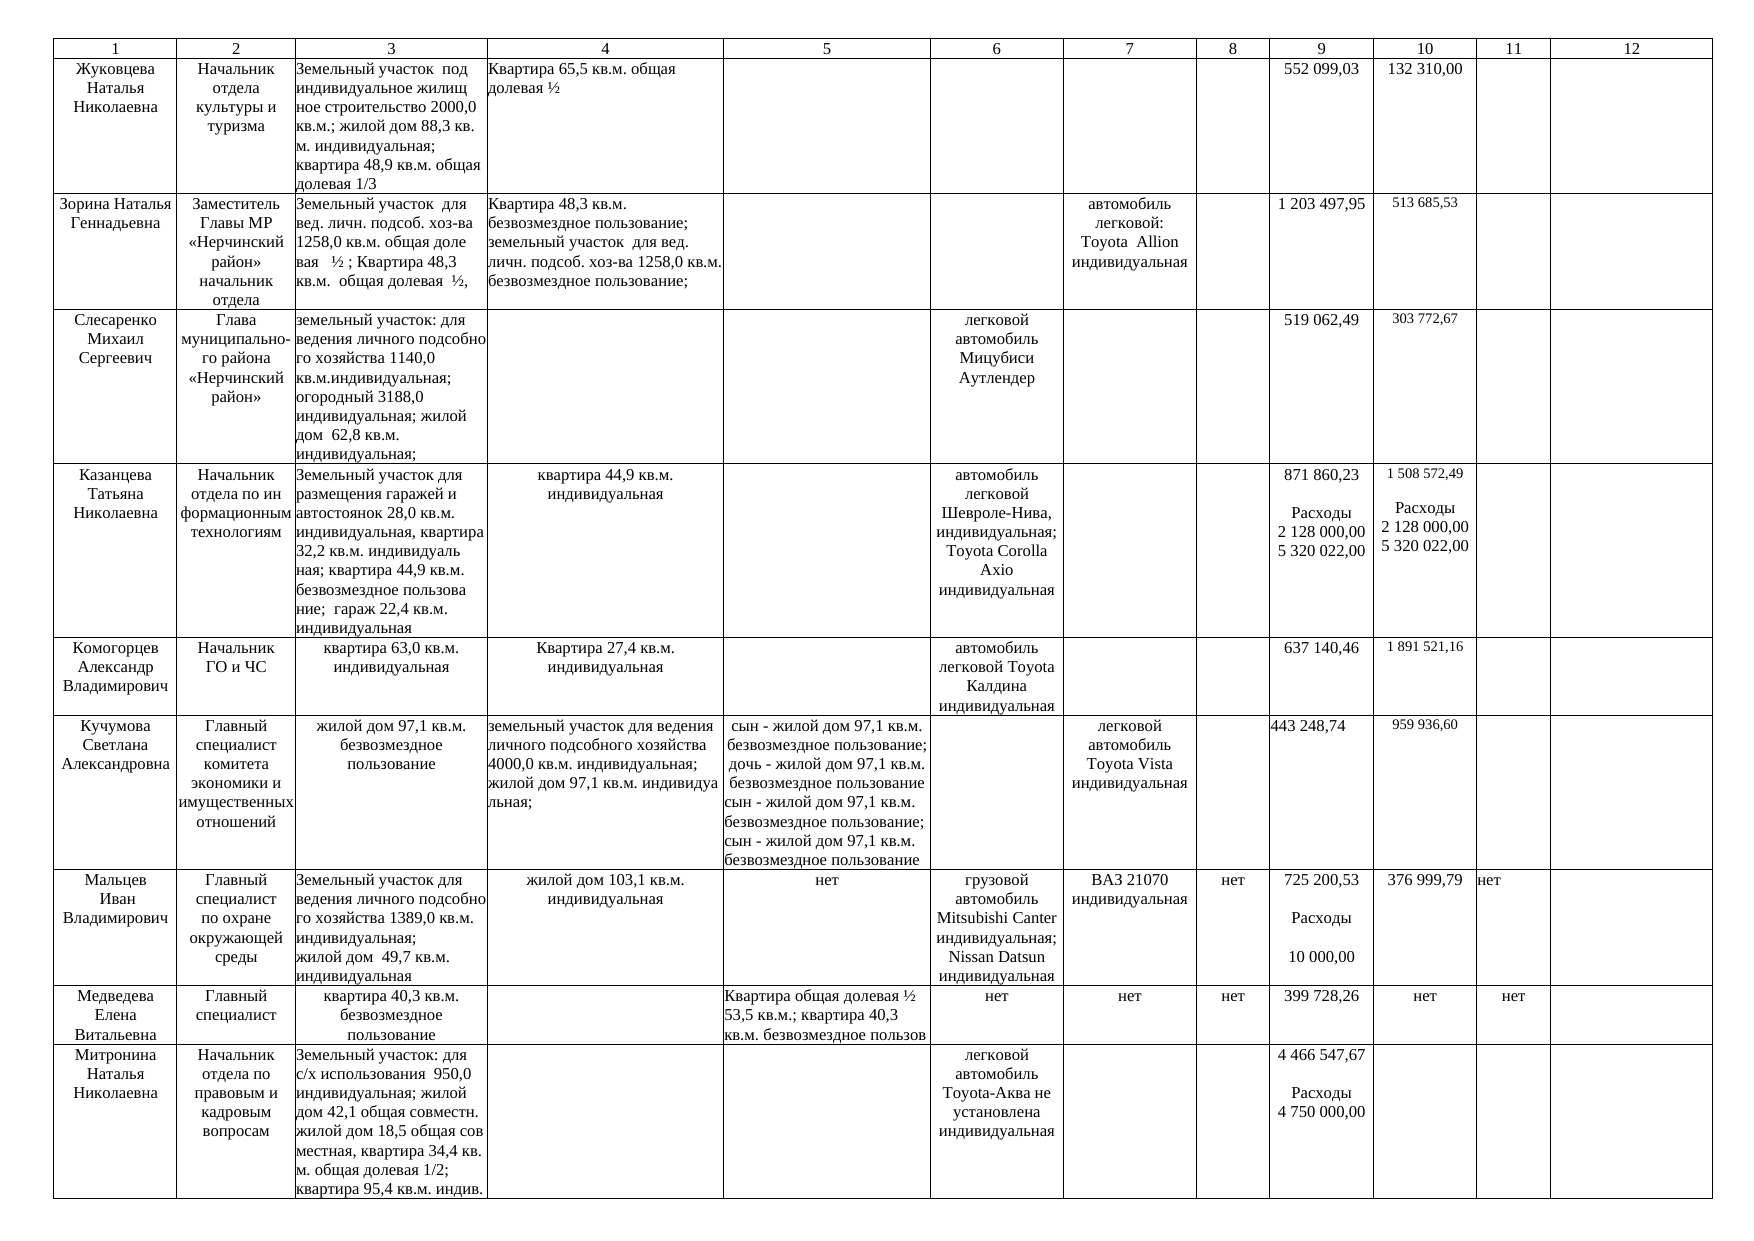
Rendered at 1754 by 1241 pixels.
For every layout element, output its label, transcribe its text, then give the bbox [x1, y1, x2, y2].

table_cell нет [1477, 986, 1550, 1043]
table_cell [1197, 1045, 1269, 1198]
table_cell [1551, 638, 1712, 714]
table_cell [1477, 716, 1550, 869]
table_cell 3 [296, 39, 487, 58]
table_cell [1064, 1045, 1196, 1198]
table_cell [1477, 1045, 1550, 1198]
table_cell [1064, 310, 1196, 463]
table_cell [1197, 59, 1269, 193]
table_cell [1197, 310, 1269, 463]
table_cell 519 062,49 [1270, 310, 1373, 463]
table_cell [1551, 870, 1712, 985]
table_cell нет [931, 986, 1063, 1043]
table_cell 9 [1270, 39, 1373, 58]
table_cell Зорина Наталья Геннадьевна [54, 194, 176, 309]
table_cell нет [1374, 986, 1476, 1043]
table_cell 443 248,74 [1270, 716, 1373, 869]
table_cell Начальник отдела культуры и туризма [177, 59, 295, 193]
table_cell нет [724, 870, 930, 985]
table_cell 1 891 521,16 [1374, 638, 1476, 714]
table_cell [724, 194, 930, 309]
table_cell Комогорцев Александр Владимирович [54, 638, 176, 714]
table_cell нет [1064, 986, 1196, 1043]
table_cell автомобиль легковой Шевроле-Нива, индивидуальная; Toyota Corolla Axio индивидуальная [931, 464, 1063, 637]
table_cell 959 936,60 [1374, 716, 1476, 869]
table_cell автомобиль легковой: Toyota Allion индивидуальная [1064, 194, 1196, 309]
table_cell Главный специалист по охране окружающей среды [177, 870, 295, 985]
table_cell Квартира 27,4 кв.м. индивидуальная [488, 638, 723, 714]
table_cell 132 310,00 [1374, 59, 1476, 193]
table_cell [1197, 638, 1269, 714]
table_cell сын - жилой дом 97,1 кв.м. безвозмездное пользование; дочь - жилой дом 97,1 кв.м. безвозмездное пользование сын - жилой дом 97,1 кв.м. безвозмездное пользование; сын - жилой дом 97,1 кв.м. безвозмездное пользование [724, 716, 930, 869]
table_cell легковой автомобиль Toyota Vista индивидуальная [1064, 716, 1196, 869]
table_cell [1551, 194, 1712, 309]
table_cell грузовой автомобиль Mitsubishi Canter индивидуальная; Nissan Datsun индивидуальная [931, 870, 1063, 985]
table_cell 6 [931, 39, 1063, 58]
table_cell Медведева Елена Витальевна [54, 986, 176, 1043]
table_cell [1551, 986, 1712, 1043]
table_cell Митронина Наталья Николаевна [54, 1045, 176, 1198]
table_cell [1374, 1045, 1476, 1198]
table_cell [1197, 464, 1269, 637]
table_cell Главный специалист комитета экономики и имущественных отношений [177, 716, 295, 869]
table_cell [724, 310, 930, 463]
table_cell Земельный участок: для с/х использования 950,0 индивидуальная; жилой дом 42,1 общая совместн. жилой дом 18,5 общая сов местная, квартира 34,4 кв. м. общая долевая 1/2; квартира 95,4 кв.м. индив. [296, 1045, 487, 1198]
table_cell Казанцева Татьяна Николаевна [54, 464, 176, 637]
table_cell жилой дом 103,1 кв.м. индивидуальная [488, 870, 723, 985]
table_cell [1064, 638, 1196, 714]
table_cell [931, 194, 1063, 309]
table_cell Заместитель Главы МР «Нерчинский район» начальник отдела [177, 194, 295, 309]
table_cell 303 772,67 [1374, 310, 1476, 463]
table_cell квартира 44,9 кв.м. индивидуальная [488, 464, 723, 637]
table_cell Начальник ГО и ЧС [177, 638, 295, 714]
table_cell Кучумова Светлана Александровна [54, 716, 176, 869]
table_cell квартира 63,0 кв.м. индивидуальная [296, 638, 487, 714]
table_cell 2 [177, 39, 295, 58]
table_cell 513 685,53 [1374, 194, 1476, 309]
table_cell ВАЗ 21070 индивидуальная [1064, 870, 1196, 985]
table_cell [1551, 59, 1712, 193]
table_cell [724, 59, 930, 193]
table_cell [1197, 194, 1269, 309]
table_cell [1197, 716, 1269, 869]
table_cell Жуковцева Наталья Николаевна [54, 59, 176, 193]
table_cell Квартира общая долевая ½ 53,5 кв.м.; квартира 40,3 кв.м. безвозмездное пользов [724, 986, 930, 1043]
table_cell [724, 638, 930, 714]
table_cell [931, 59, 1063, 193]
table_cell Начальник отдела по правовым и кадровым вопросам [177, 1045, 295, 1198]
table_cell [1477, 310, 1550, 463]
table_cell [1551, 1045, 1712, 1198]
table_cell 552 099,03 [1270, 59, 1373, 193]
table_cell Земельный участок для вед. личн. подсоб. хоз-ва 1258,0 кв.м. общая доле вая ½ ; Квартира 48,3 кв.м. общая долевая ½, [296, 194, 487, 309]
table_cell [1551, 464, 1712, 637]
table_cell 8 [1197, 39, 1269, 58]
table_cell 376 999,79 [1374, 870, 1476, 985]
table_cell Земельный участок под индивидуальное жилищ ное строительство 2000,0 кв.м.; жилой дом 88,3 кв. м. индивидуальная; квартира 48,9 кв.м. общая долевая 1/3 [296, 59, 487, 193]
table_cell Земельный участок для ведения личного подсобно го хозяйства 1389,0 кв.м. индивидуальная; жилой дом 49,7 кв.м. индивидуальная [296, 870, 487, 985]
table_cell 725 200,53 Расходы 10 000,00 [1270, 870, 1373, 985]
table_cell 1 508 572,49 Расходы 2 128 000,00 5 320 022,00 [1374, 464, 1476, 637]
table_cell [1477, 59, 1550, 193]
table_cell жилой дом 97,1 кв.м. безвозмездное пользование [296, 716, 487, 869]
table_cell [1477, 194, 1550, 309]
table_cell легковой автомобиль Мицубиси Аутлендер [931, 310, 1063, 463]
table_cell [1064, 59, 1196, 193]
table_cell 4 [488, 39, 723, 58]
table_cell Мальцев Иван Владимирович [54, 870, 176, 985]
table_cell [724, 1045, 930, 1198]
table_cell Начальник отдела по ин формационным технологиям [177, 464, 295, 637]
table_cell [1477, 464, 1550, 637]
table_cell [488, 986, 723, 1043]
table_cell легковой автомобиль Toyota-Аква не установлена индивидуальная [931, 1045, 1063, 1198]
table_cell 1 [54, 39, 176, 58]
table_cell 399 728,26 [1270, 986, 1373, 1043]
table_cell 871 860,23 Расходы 2 128 000,00 5 320 022,00 [1270, 464, 1373, 637]
table_cell нет [1197, 870, 1269, 985]
table_cell [488, 1045, 723, 1198]
table_cell [931, 716, 1063, 869]
table_cell [1477, 638, 1550, 714]
table_cell нет [1477, 870, 1550, 985]
table_cell земельный участок для ведения личного подсобного хозяйства 4000,0 кв.м. индивидуальная; жилой дом 97,1 кв.м. индивидуа льная; [488, 716, 723, 869]
table_cell 5 [724, 39, 930, 58]
table_cell [1551, 310, 1712, 463]
table_cell [1551, 716, 1712, 869]
table_cell 11 [1477, 39, 1550, 58]
table_cell Квартира 65,5 кв.м. общая долевая ½ [488, 59, 723, 193]
table_cell 12 [1551, 39, 1712, 58]
table_cell 4 466 547,67 Расходы 4 750 000,00 [1270, 1045, 1373, 1198]
table_cell нет [1197, 986, 1269, 1043]
table_cell 10 [1374, 39, 1476, 58]
table_cell [1064, 464, 1196, 637]
table_cell Земельный участок для размещения гаражей и автостоянок 28,0 кв.м. индивидуальная, квартира 32,2 кв.м. индивидуаль ная; квартира 44,9 кв.м. безвозмездное пользова ние; гараж 22,4 кв.м. индивидуальная [296, 464, 487, 637]
table_cell автомобиль легковой Toyota Калдина индивидуальная [931, 638, 1063, 714]
table_cell Глава муниципально- го района «Нерчинский район» [177, 310, 295, 463]
table_cell [488, 310, 723, 463]
table_cell 637 140,46 [1270, 638, 1373, 714]
table_cell земельный участок: для ведения личного подсобно го хозяйства 1140,0 кв.м.индивидуальная; огородный 3188,0 индивидуальная; жилой дом 62,8 кв.м. индивидуальная; [296, 310, 487, 463]
table_cell 1 203 497,95 [1270, 194, 1373, 309]
table_cell квартира 40,3 кв.м. безвозмездное пользование [296, 986, 487, 1043]
table_cell 7 [1064, 39, 1196, 58]
table_cell Слесаренко Михаил Сергеевич [54, 310, 176, 463]
table_cell Квартира 48,3 кв.м. безвозмездное пользование; земельный участок для вед. личн. подсоб. хоз-ва 1258,0 кв.м. безвозмездное пользование; [488, 194, 723, 309]
table_cell [724, 464, 930, 637]
table_cell Главный специалист [177, 986, 295, 1043]
